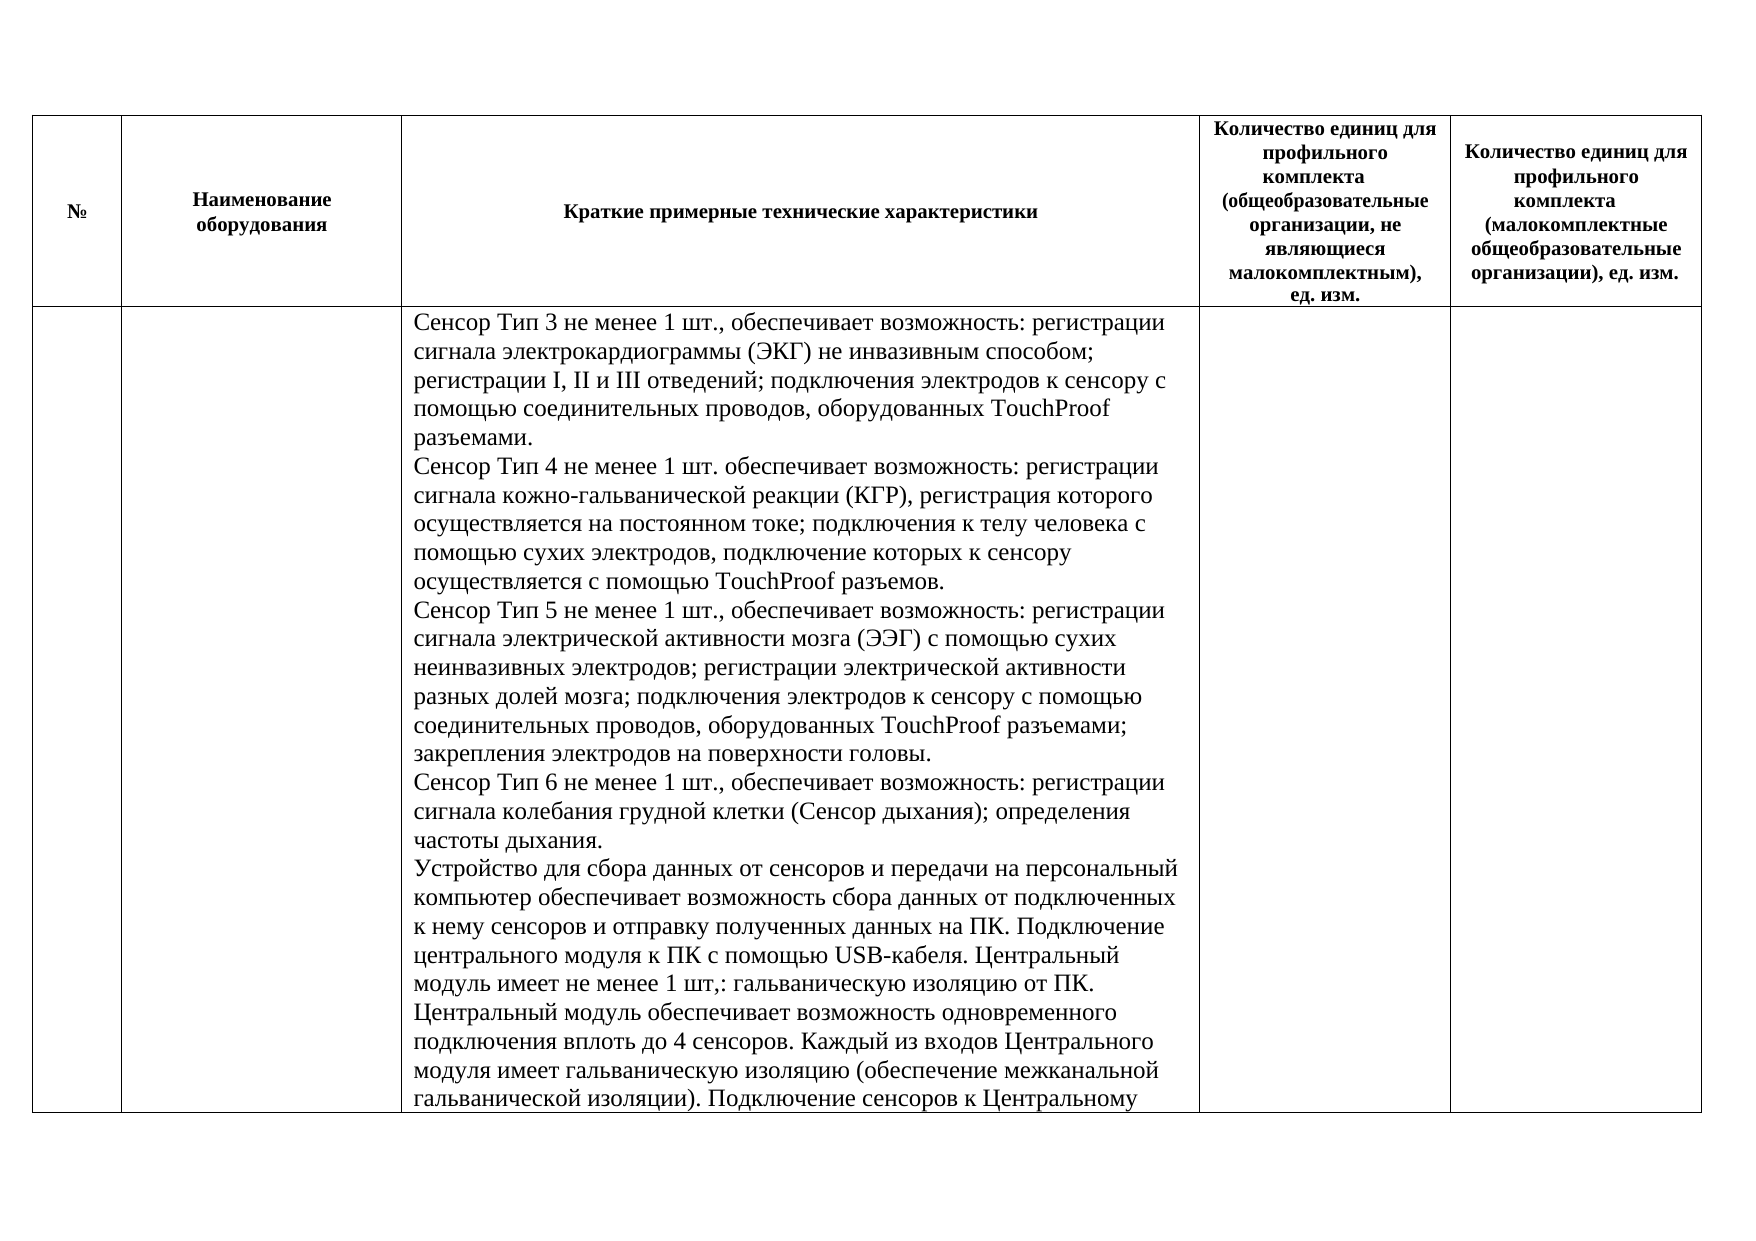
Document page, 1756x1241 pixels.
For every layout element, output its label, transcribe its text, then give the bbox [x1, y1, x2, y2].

table_cell [1200, 307, 1450, 1112]
table_header Количество единиц для профильного комплекта (общеобразовательные организации, не являющиеся малокомплектным), ед. изм. [1200, 116, 1450, 306]
table_header Наименование оборудования [122, 116, 401, 306]
table_header № [33, 116, 121, 306]
table_cell [33, 307, 121, 1112]
table_cell [122, 307, 401, 1112]
table_cell [1451, 307, 1701, 1112]
table_header Краткие примерные технические характеристики [402, 116, 1199, 306]
table_header Количество единиц для профильного комплекта (малокомплектные общеобразовательные организации), ед. изм. [1451, 116, 1701, 306]
table_cell Сенсор Тип 3 не менее 1 шт., обеспечивает возможность: регистрации сигнала электрокардиограммы (ЭКГ) не инвазивным способом; регистрации I, II и III отведений; подключения электродов к сенсору с помощью соединительных проводов, оборудованных TouchProof разъемами. Сенсор Тип 4 не менее 1 шт. обеспечивает возможность: регистрации сигнала кожно-гальванической реакции (КГР), регистрация которого осуществляется на постоянном токе; подключения к телу человека с помощью сухих электродов, подключение которых к сенсору осуществляется с помощью TouchProof разъемов. Сенсор Тип 5 не менее 1 шт., обеспечивает возможность: регистрации сигнала электрической активности мозга (ЭЭГ) с помощью сухих неинвазивных электродов; регистрации электрической активности разных долей мозга; подключения электродов к сенсору с помощью соединительных проводов, оборудованных TouchProof разъемами; закрепления электродов на поверхности головы. Сенсор Тип 6 не менее 1 шт., обеспечивает возможность: регистрации сигнала колебания грудной клетки (Сенсор дыхания); определения частоты дыхания. Устройство для сбора данных от сенсоров и передачи на персональный компьютер обеспечивает возможность сбора данных от подключенных к нему сенсоров и отправку полученных данных на ПК. Подключение центрального модуля к ПК с помощью USB-кабеля. Центральный модуль имеет не менее 1 шт,: гальваническую изоляцию от ПК. Центральный модуль обеспечивает возможность одновременного подключения вплоть до 4 сенсоров. Каждый из входов Центрального модуля имеет гальваническую изоляцию (обеспечение межканальной гальванической изоляции). Подключение сенсоров к Центральному [402, 307, 1199, 1112]
